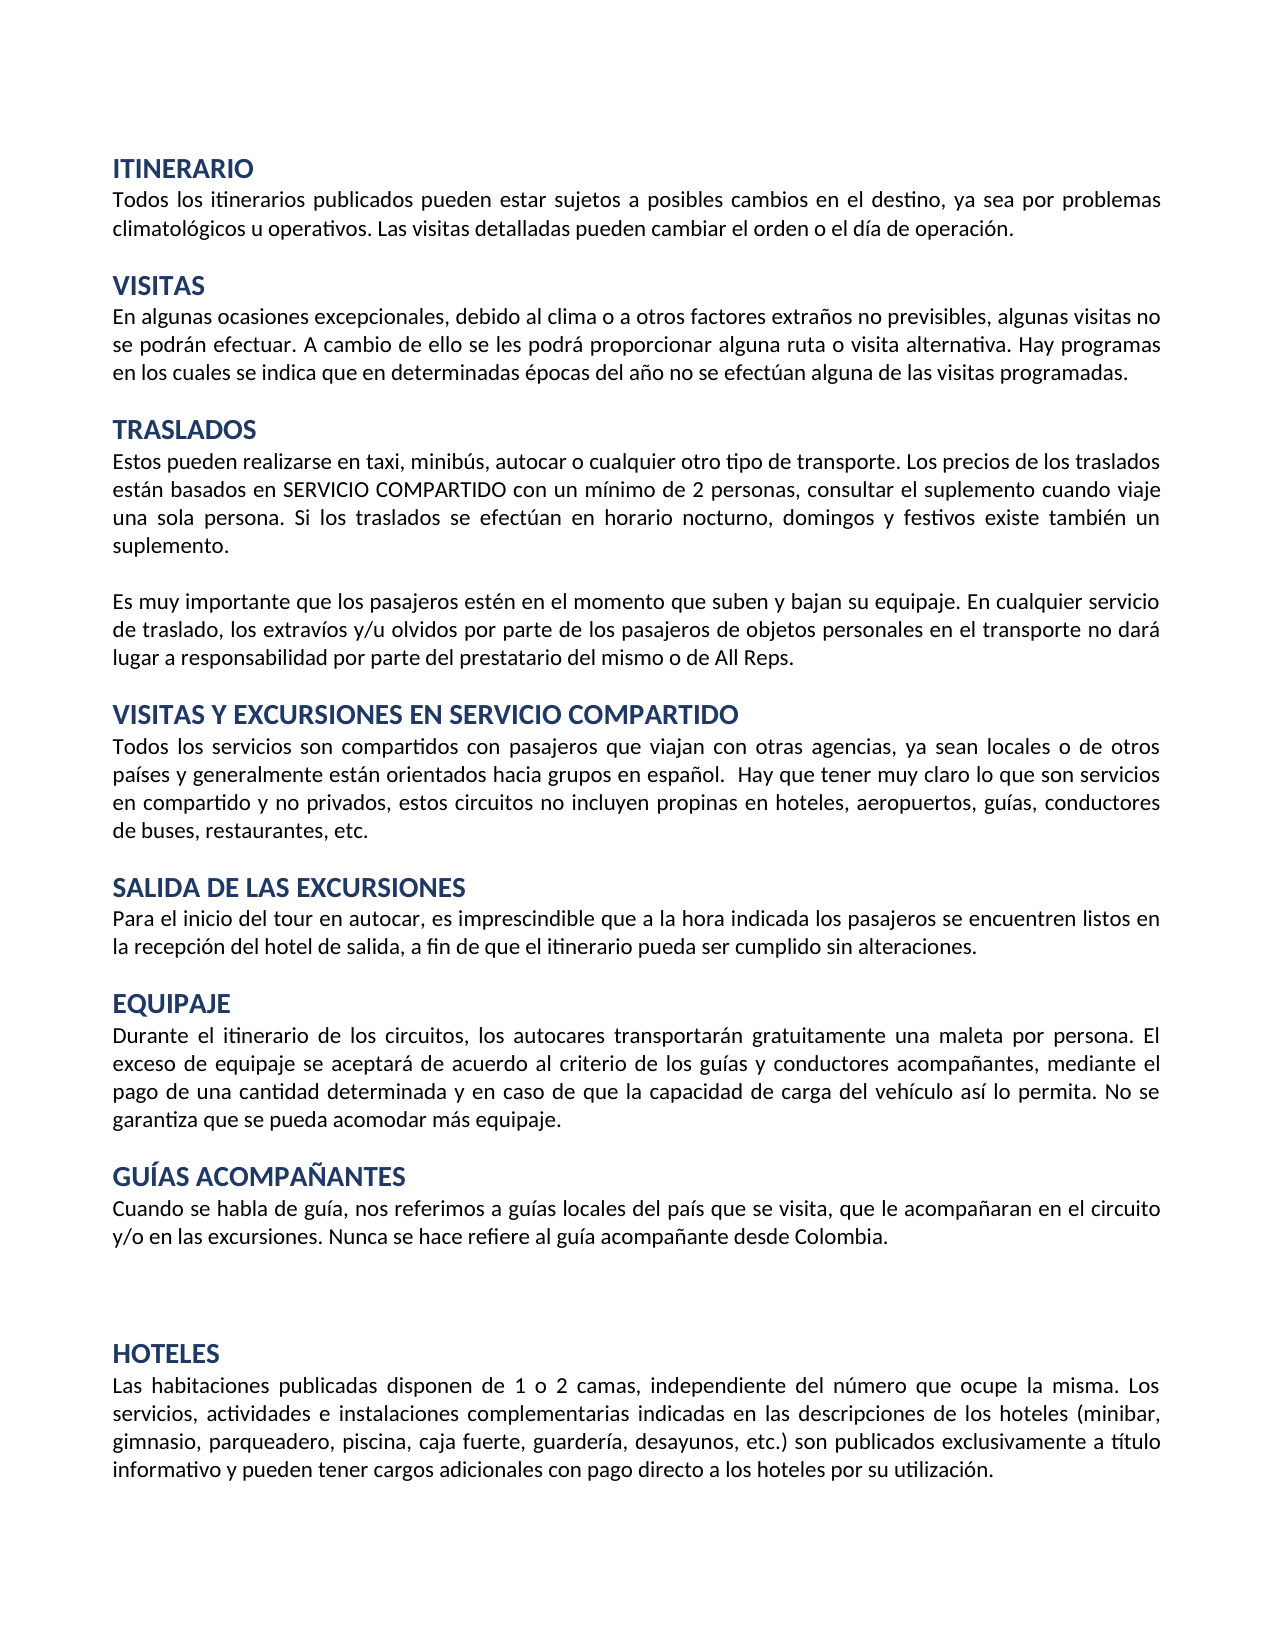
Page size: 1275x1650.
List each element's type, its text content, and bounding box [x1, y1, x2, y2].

text En algunas ocasiones excepcionales, debido al clima o a otros factores extraños no previsibles, algunas visitas no se podrán efectuar. A cambio de ello se les podrá proporcionar alguna ruta o visita alternativa. Hay programas en los cuales se indica que en determinadas épocas del año no se efectúan alguna de las visitas programadas. [112, 302, 1162, 386]
text Todos los servicios son compartidos con pasajeros que viajan con otras agencias, ya sean locales o de otros países y generalmente están orientados hacia grupos en español. Hay que tener muy claro lo que son servicios en compartido y no privados, estos circuitos no incluyen propinas en hoteles, aeropuertos, guías, conductores de buses, restaurantes, etc. [112, 732, 1162, 844]
text Cuando se habla de guía, nos referimos a guías locales del país que se visita, que le acompañaran en el circuito y/o en las excursiones. Nunca se hace refiere al guía acompañante desde Colombia. [112, 1194, 1162, 1250]
text GUÍAS ACOMPAÑANTES [112, 1158, 1162, 1194]
text Las habitaciones publicadas disponen de 1 o 2 camas, independiente del número que ocupe la misma. Los servicios, actividades e instalaciones complementarias indicadas en las descripciones de los hoteles (minibar, gimnasio, parqueadero, piscina, caja fuerte, guardería, desayunos, etc.) son publicados exclusivamente a título informativo y pueden tener cargos adicionales con pago directo a los hoteles por su utilización. [112, 1371, 1162, 1483]
text Estos pueden realizarse en taxi, minibús, autocar o cualquier otro tipo de transporte. Los precios de los traslados están basados en SERVICIO COMPARTIDO con un mínimo de 2 personas, consultar el suplemento cuando viaje una sola persona. Si los traslados se efectúan en horario nocturno, domingos y festivos existe también un suplemento. [112, 447, 1162, 559]
text Durante el itinerario de los circuitos, los autocares transportarán gratuitamente una maleta por persona. El exceso de equipaje se aceptará de acuerdo al criterio de los guías y conductores acompañantes, mediante el pago de una cantidad determinada y en caso de que la capacidad de carga del vehículo así lo permita. No se garantiza que se pueda acomodar más equipaje. [112, 1021, 1162, 1133]
text Todos los itinerarios publicados pueden estar sujetos a posibles cambios en el destino, ya sea por problemas climatológicos u operativos. Las visitas detalladas pueden cambiar el orden o el día de operación. [112, 186, 1162, 242]
text TRASLADOS [112, 411, 1162, 447]
text Es muy importante que los pasajeros estén en el momento que suben y bajan su equipaje. En cualquier servicio de traslado, los extravíos y/u olvidos por parte de los pasajeros de objetos personales en el transporte no dará lugar a responsabilidad por parte del prestatario del mismo o de All Reps. [112, 587, 1162, 671]
text ITINERARIO [112, 150, 1162, 186]
text EQUIPAJE [112, 986, 1162, 1021]
text VISITAS [112, 267, 1162, 302]
text Para el inicio del tour en autocar, es imprescindible que a la hora indicada los pasajeros se encuentren listos en la recepción del hotel de salida, a fin de que el itinerario pueda ser cumplido sin alteraciones. [112, 904, 1162, 961]
text HOTELES [112, 1336, 1162, 1371]
text SALIDA DE LAS EXCURSIONES [112, 869, 1162, 904]
text VISITAS Y EXCURSIONES EN SERVICIO COMPARTIDO [112, 696, 1162, 732]
